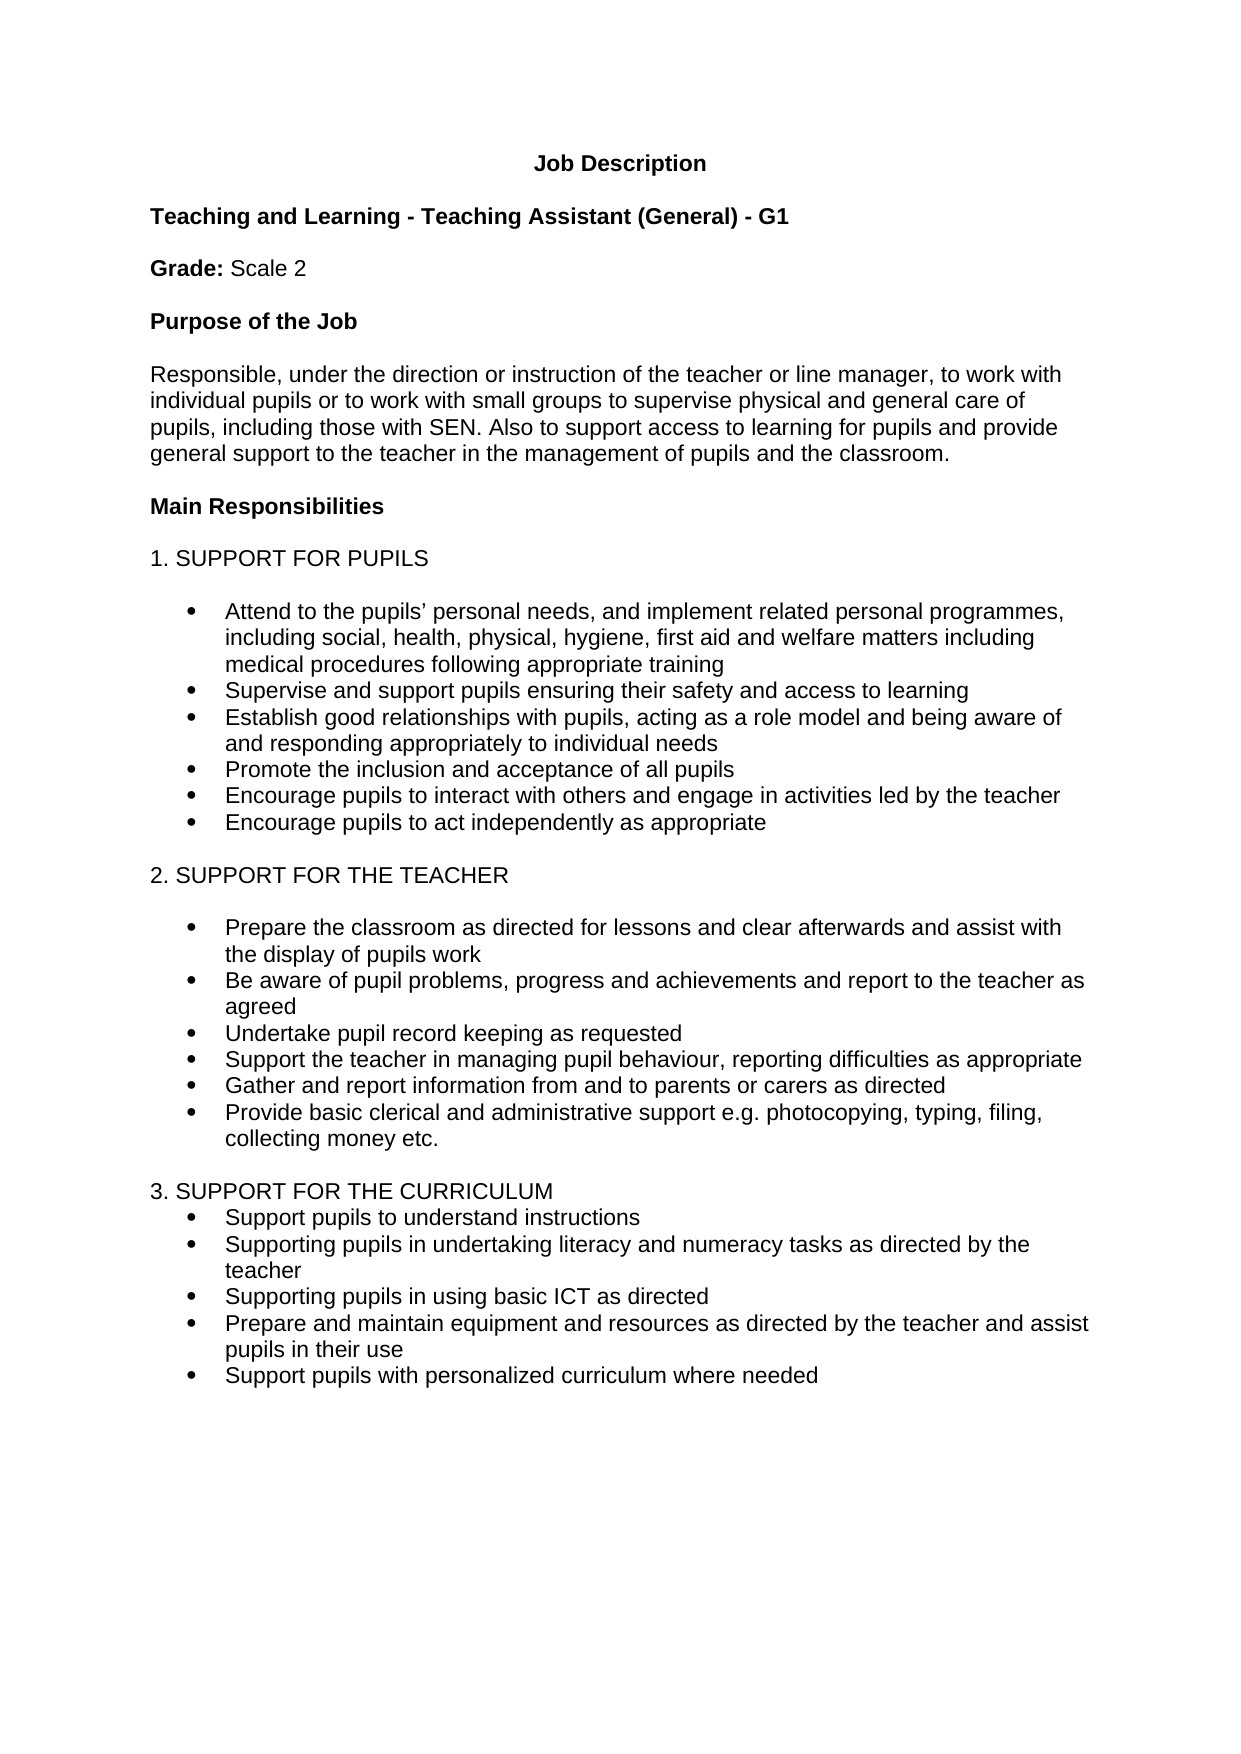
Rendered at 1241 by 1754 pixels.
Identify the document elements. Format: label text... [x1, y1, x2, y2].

text Grade: Scale 2 [150, 255, 1090, 282]
list Be aware of pupil problems, progress and achievements and report to the teacher as agreed [187, 967, 1090, 1020]
text Purpose of the Job [150, 308, 1090, 334]
list Supporting pupils in using basic ICT as directed [187, 1283, 1090, 1309]
list Supervise and support pupils ensuring their safety and access to learning [187, 677, 1090, 703]
text 2. SUPPORT FOR THE TEACHER [150, 862, 1090, 888]
list Provide basic clerical and administrative support e.g. photocopying, typing, filing, collecting money etc. [187, 1099, 1090, 1151]
text Responsible, under the direction or instruction of the teacher or line manager, to work with individual pupils or to work with small groups to supervise physical and general care of pupils, including those with SEN. Also to support access to learning for pupils and provide general support to the teacher in the management of pupils and the classroom. [150, 361, 1090, 466]
list Prepare the classroom as directed for lessons and clear afterwards and assist with the display of pupils work [187, 914, 1090, 967]
text Teaching and Learning - Teaching Assistant (General) - G1 [150, 203, 1090, 229]
list Support pupils to understand instructions [187, 1204, 1090, 1231]
list Support pupils with personalized curriculum where needed [187, 1362, 1090, 1389]
text Main Responsibilities [150, 493, 1090, 519]
list Undertake pupil record keeping as requested [187, 1020, 1090, 1046]
list Encourage pupils to interact with others and engage in activities led by the teacher [187, 782, 1090, 809]
text 3. SUPPORT FOR THE CURRICULUM [150, 1178, 1090, 1204]
list Gather and report information from and to parents or carers as directed [187, 1072, 1090, 1099]
list Support the teacher in managing pupil behaviour, reporting difficulties as appropriate [187, 1046, 1090, 1072]
list Prepare and maintain equipment and resources as directed by the teacher and assist pupils in their use [187, 1309, 1090, 1362]
list Promote the inclusion and acceptance of all pupils [187, 756, 1090, 782]
list Encourage pupils to act independently as appropriate [187, 809, 1090, 835]
list Attend to the pupils’ personal needs, and implement related personal programmes, including social, health, physical, hygiene, first aid and welfare matters including medical procedures following appropriate training [187, 598, 1090, 677]
text 1. SUPPORT FOR PUPILS [150, 545, 1090, 572]
text Job Description [150, 150, 1090, 176]
list Establish good relationships with pupils, acting as a role model and being aware of and responding appropriately to individual needs [187, 703, 1090, 756]
list Supporting pupils in undertaking literacy and numeracy tasks as directed by the teacher [187, 1231, 1090, 1283]
